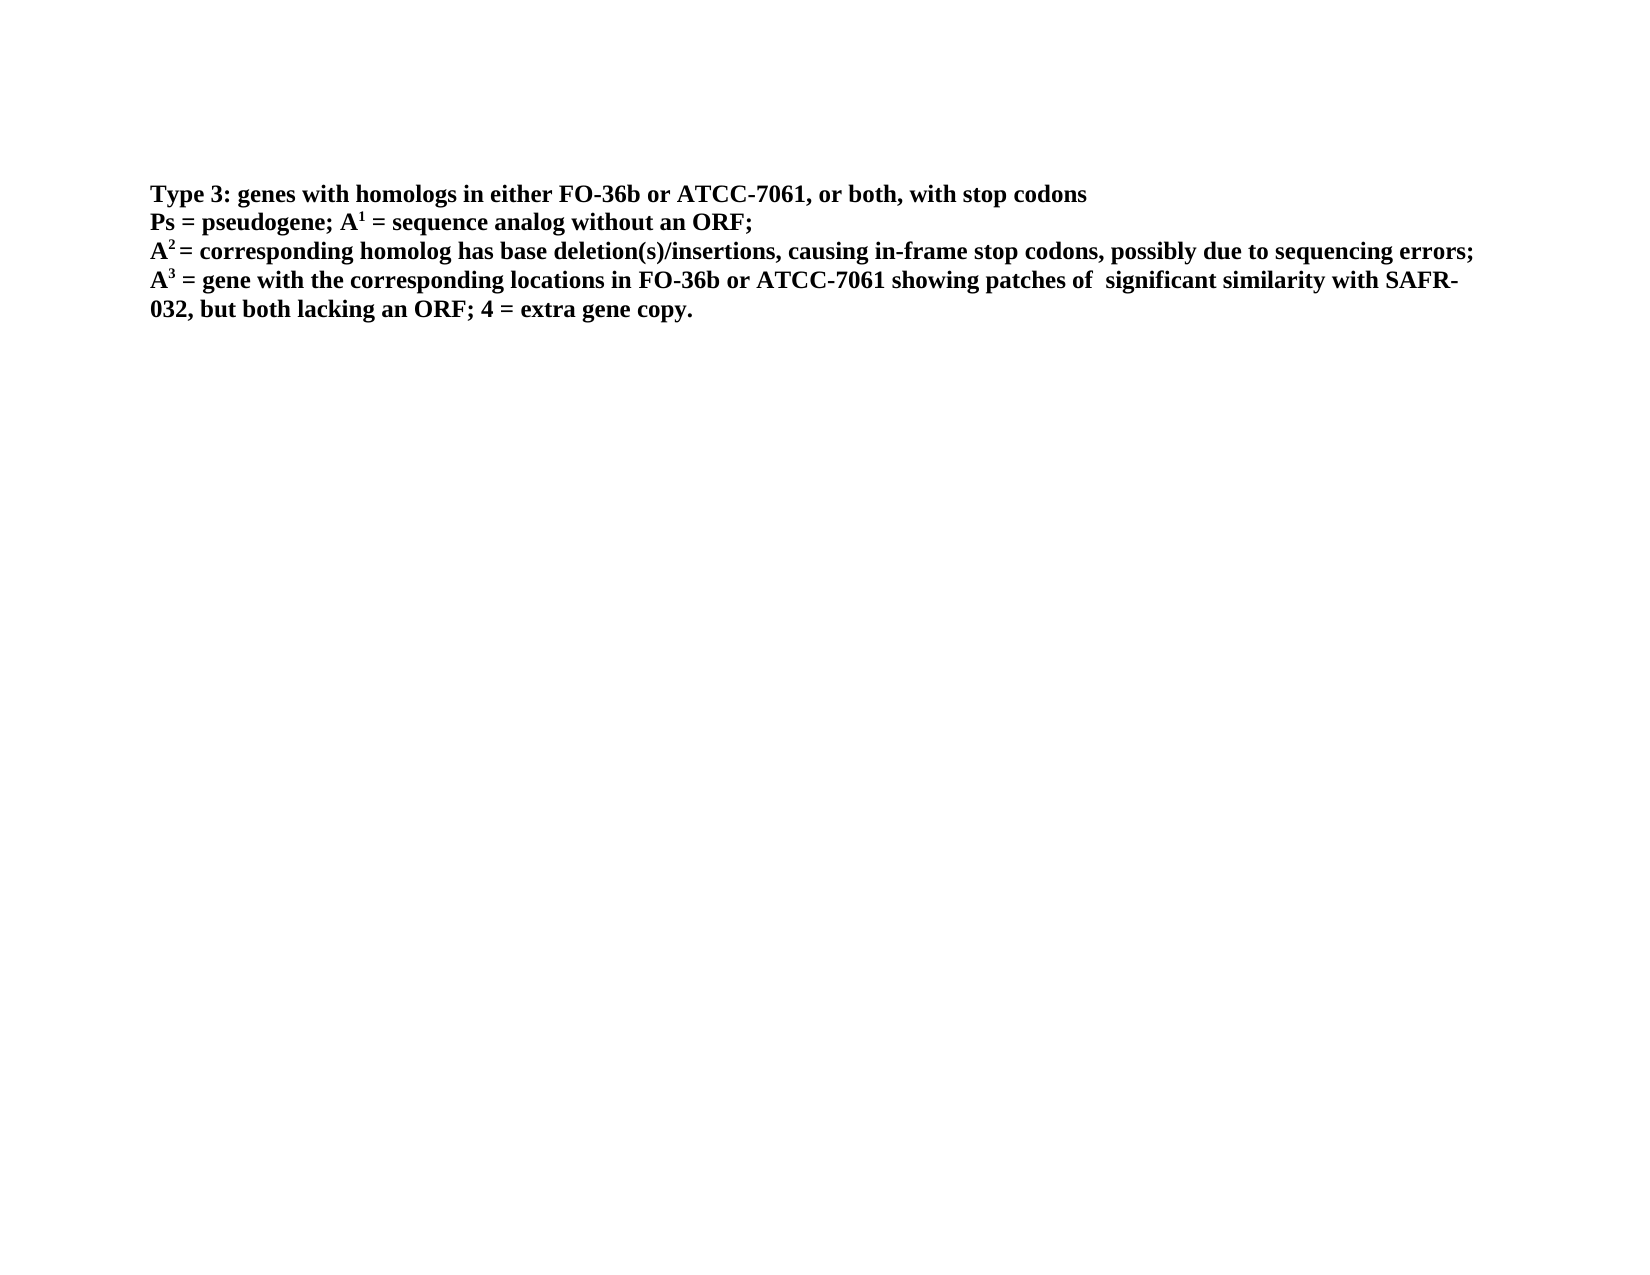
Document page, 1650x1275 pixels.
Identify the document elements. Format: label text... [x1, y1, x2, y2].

text A2 = corresponding homolog has base deletion(s)/insertions, causing in-frame stop codons, possibly due to sequencing errors; [150, 236, 1500, 265]
text A3 = gene with the corresponding locations in FO-36b or ATCC-7061 showing patches of significant similarity with SAFR-032, but both lacking an ORF; 4 = extra gene copy. [150, 265, 1500, 322]
text Type 3: genes with homologs in either FO-36b or ATCC-7061, or both, with stop codons [150, 179, 1500, 207]
text Ps = pseudogene; A1 = sequence analog without an ORF; [150, 207, 1500, 236]
